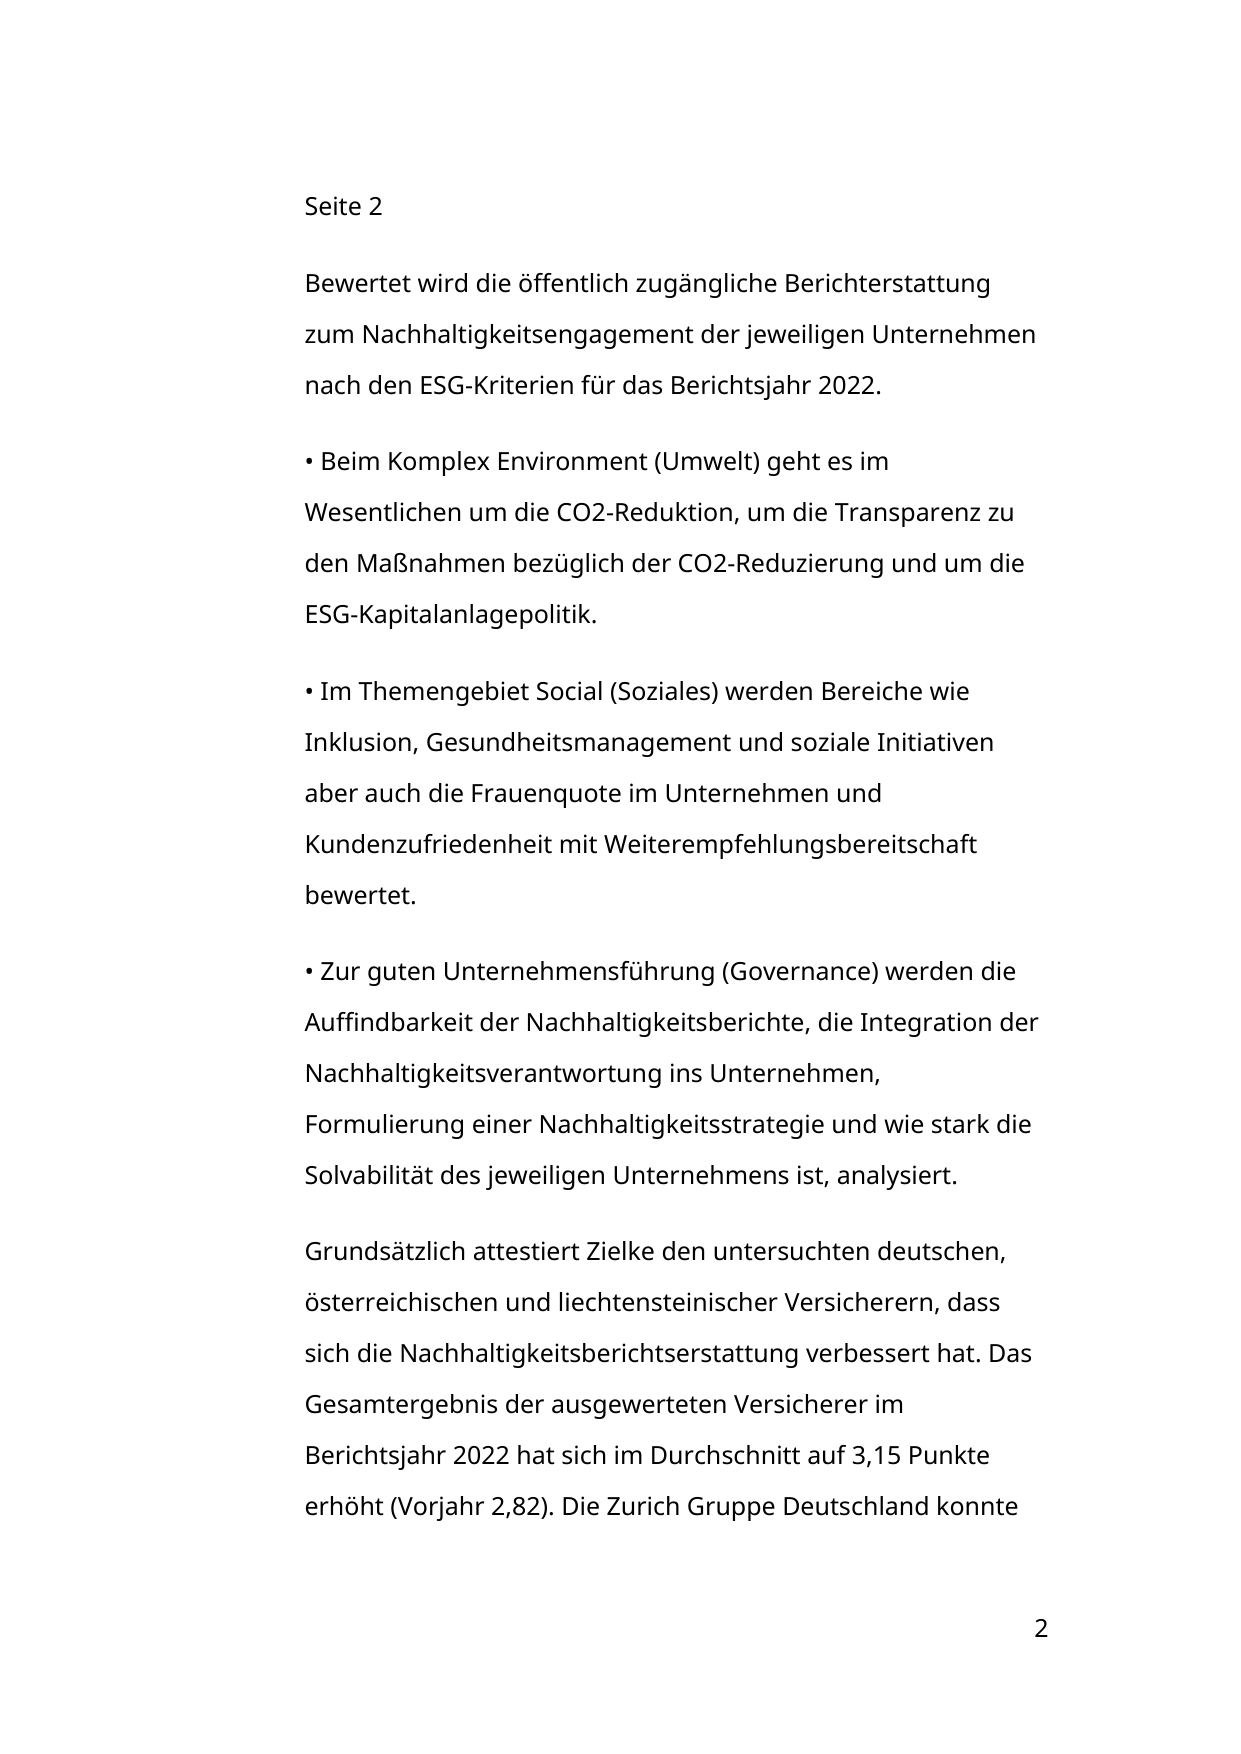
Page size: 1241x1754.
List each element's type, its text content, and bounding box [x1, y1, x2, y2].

text Bewertet wird die öffentlich zugängliche Berichterstattung zum Nachhaltigkeitsengagement der jeweiligen Unternehmen nach den ESG-Kriterien für das Berichtsjahr 2022. [304, 266, 1048, 402]
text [304, 1233, 1048, 1523]
text • Beim Komplex Environment (Umwelt) geht es im Wesentlichen um die CO2-Reduktion, um die Transparenz zu den Maßnahmen bezüglich der CO2-Reduzierung und um die ESG-Kapitalanlagepolitik. [304, 444, 1048, 631]
text • Im Themengebiet Social (Soziales) werden Bereiche wie Inklusion, Gesundheitsmanagement und soziale Initiativen aber auch die Frauenquote im Unternehmen und Kundenzufriedenheit mit Weiterempfehlungsbereitschaft bewertet. [304, 673, 1048, 911]
text • Zur guten Unternehmensführung (Governance) werden die Auffindbarkeit der Nachhaltigkeitsberichte, die Integration der Nachhaltigkeitsverantwortung ins Unternehmen, Formulierung einer Nachhaltigkeitsstrategie und wie stark die Solvabilität des jeweiligen Unternehmens ist, analysiert. [304, 953, 1048, 1192]
